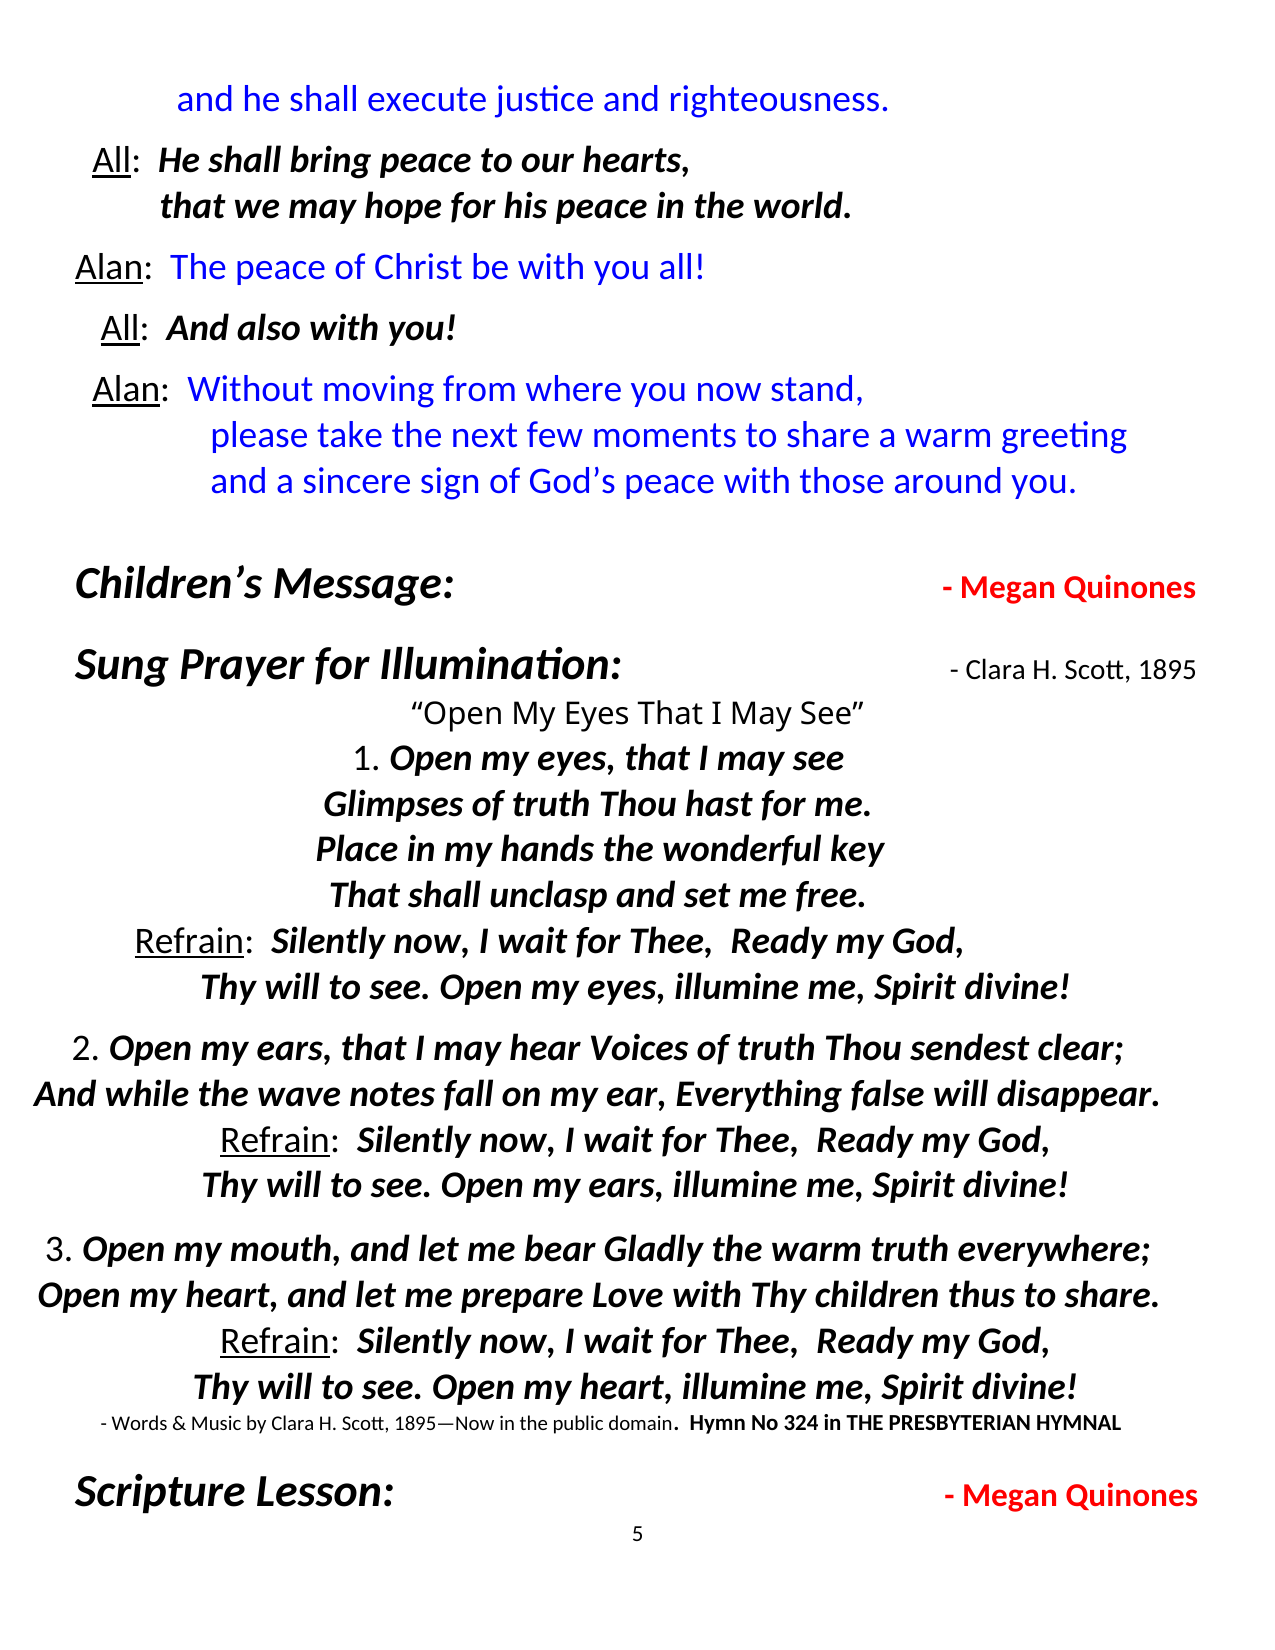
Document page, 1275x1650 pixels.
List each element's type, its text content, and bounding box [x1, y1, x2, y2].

text “Open My Eyes That I May See” [75, 691, 1200, 734]
list Open my heart, and let me prepare Love with Thy children thus to share. [37, 1271, 1200, 1317]
list Glimpses of truth Thou hast for me. [0, 779, 1200, 825]
text Thy will to see. Open my ears, illumine me, Spirit divine! [75, 1161, 1200, 1207]
text please take the next few moments to share a warm greeting [75, 411, 1200, 457]
text All: And also with you! [75, 304, 1200, 350]
text All: He shall bring peace to our hearts, [75, 136, 1200, 182]
text and a sincere sign of God’s peace with those around you. [75, 457, 1200, 503]
text Alan: Without moving from where you now stand, [75, 365, 1200, 411]
text Alan: The peace of Christ be with you all! [75, 243, 1200, 289]
list That shall unclasp and set me free. [0, 871, 1200, 917]
list Open my ears, that I may hear Voices of truth Thou sendest clear; [0, 1024, 1200, 1070]
text Refrain: Silently now, I wait for Thee, Ready my God, [75, 1317, 1200, 1363]
text Sung Prayer for Illumination: - Clara H. Scott, 1895 [75, 635, 1200, 691]
text Thy will to see. Open my eyes, illumine me, Spirit divine! [75, 963, 1200, 1009]
text Thy will to see. Open my heart, illumine me, Spirit divine! [75, 1363, 1200, 1408]
list Place in my hands the wonderful key [0, 825, 1200, 871]
text Scripture Lesson: - Megan Quinones [75, 1462, 1200, 1518]
text And while the wave notes fall on my ear, Everything false will disappear. [0, 1070, 1200, 1116]
list Open my eyes, that I may see [0, 734, 1200, 779]
list Open my mouth, and let me bear Gladly the warm truth everywhere; [0, 1225, 1200, 1271]
text Children’s Message: - Megan Quinones [75, 554, 1200, 610]
text and he shall execute justice and righteousness. [75, 75, 1200, 121]
text that we may hope for his peace in the world. [75, 182, 1200, 228]
text Refrain: Silently now, I wait for Thee, Ready my God, [75, 917, 1200, 963]
text Refrain: Silently now, I wait for Thee, Ready my God, [75, 1116, 1200, 1161]
text - Words & Music by Clara H. Scott, 1895—Now in the public domain. Hymn No 324 in THE PRESBYTERIAN HYMNAL [75, 1408, 1200, 1436]
